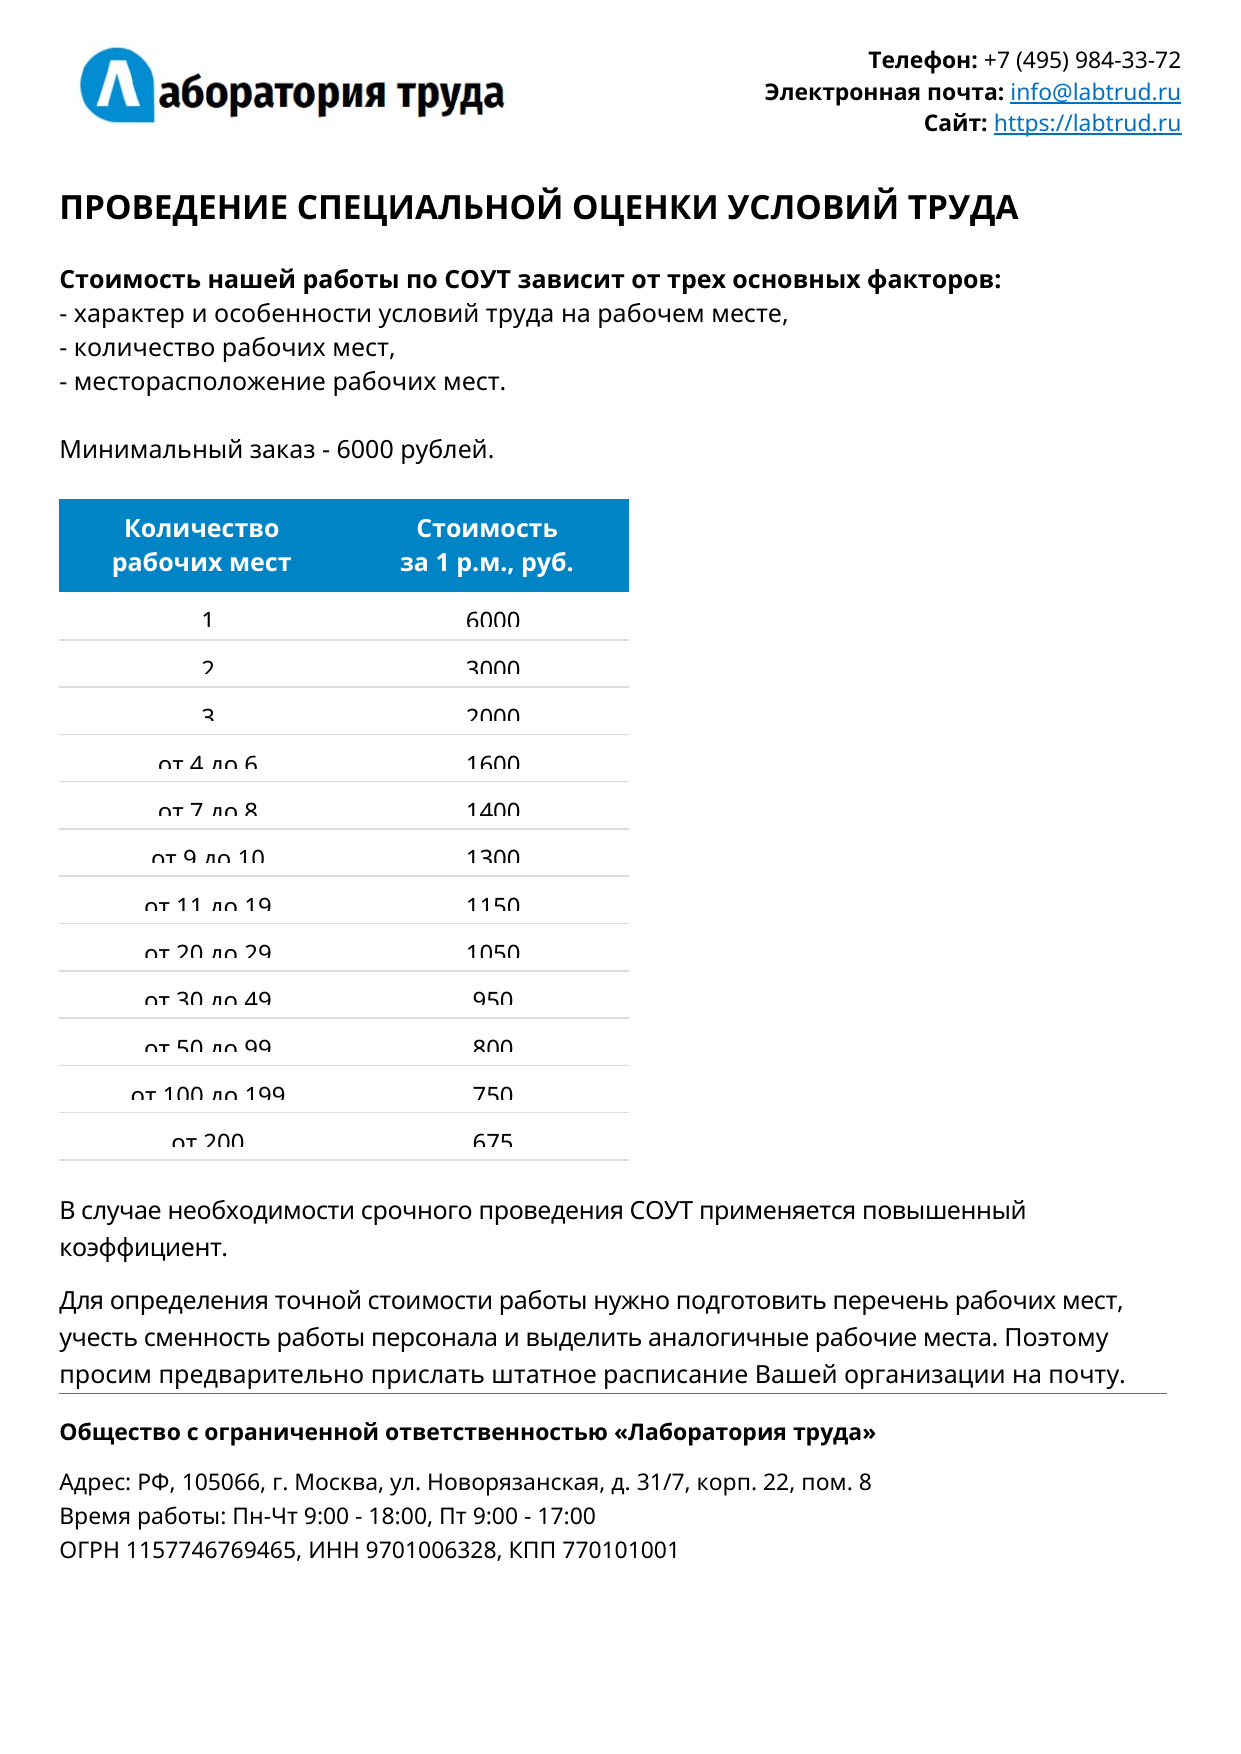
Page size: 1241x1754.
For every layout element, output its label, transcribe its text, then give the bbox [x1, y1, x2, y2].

text - месторасположение рабочих мест. [59, 364, 1181, 398]
text - характер и особенности условий труда на рабочем месте, [59, 296, 1181, 330]
table_cell 1050 [344, 924, 629, 970]
text Для определения точной стоимости работы нужно подготовить перечень рабочих мест, учесть сменность работы персонала и выделить аналогичные рабочие места. Поэтому просим предварительно прислать штатное расписание Вашей организации на почту. [59, 1283, 1181, 1390]
table_cell от 50 до 99 [59, 1019, 344, 1064]
text Время работы: Пн-Чт 9:00 - 18:00, Пт 9:00 - 17:00 [59, 1500, 1181, 1531]
table_cell от 7 до 8 [59, 782, 344, 828]
table_header Стоимость за 1 р.м., руб. [344, 499, 629, 592]
text Адрес: РФ, 105066, г. Москва, ул. Новорязанская, д. 31/7, корп. 22, пом. 8 [59, 1466, 1181, 1498]
table_cell 675 [344, 1113, 629, 1159]
table_cell 1600 [344, 735, 629, 781]
table_cell 6000 [344, 592, 629, 639]
table_cell от 4 до 6 [59, 735, 344, 781]
table_cell 3000 [344, 641, 629, 686]
table_cell 950 [344, 972, 629, 1017]
table_cell от 20 до 29 [59, 924, 344, 970]
table_cell 3 [59, 688, 344, 733]
table_cell 800 [344, 1019, 629, 1064]
table_cell от 100 до 199 [59, 1066, 344, 1112]
picture [59, 35, 525, 134]
table_header Количество рабочих мест [59, 499, 344, 592]
text Телефон: +7 (495) 984-33-72 Электронная почта: info@labtrud.ru [525, 44, 868, 107]
table_cell 750 [344, 1066, 629, 1112]
table_cell от 30 до 49 [59, 972, 344, 1017]
text Минимальный заказ - 6000 рублей. [59, 432, 1181, 466]
text Сайт: https://labtrud.ru [59, 107, 994, 138]
table_cell 1300 [344, 830, 629, 875]
text ОГРН 1157746769465, ИНН 9701006328, КПП 770101001 [59, 1534, 1181, 1565]
table_cell 2000 [344, 688, 629, 733]
table_cell 1150 [344, 877, 629, 923]
table_cell от 9 до 10 [59, 830, 344, 875]
table_cell 2 [59, 641, 344, 686]
text ПРОВЕДЕНИЕ СПЕЦИАЛЬНОЙ ОЦЕНКИ УСЛОВИЙ ТРУДА [59, 183, 1181, 229]
table_cell от 11 до 19 [59, 877, 344, 923]
table_cell от 200 [59, 1113, 344, 1159]
text - количество рабочих мест, [59, 330, 1181, 364]
text В случае необходимости срочного проведения СОУТ применяется повышенный коэффициент. [59, 1193, 1181, 1263]
table_cell 1 [59, 592, 344, 639]
text Стоимость нашей работы по СОУТ зависит от трех основных факторов: [59, 262, 1181, 296]
text Общество с ограниченной ответственностью «Лаборатория труда» [59, 1416, 1181, 1447]
table_cell 1400 [344, 782, 629, 828]
